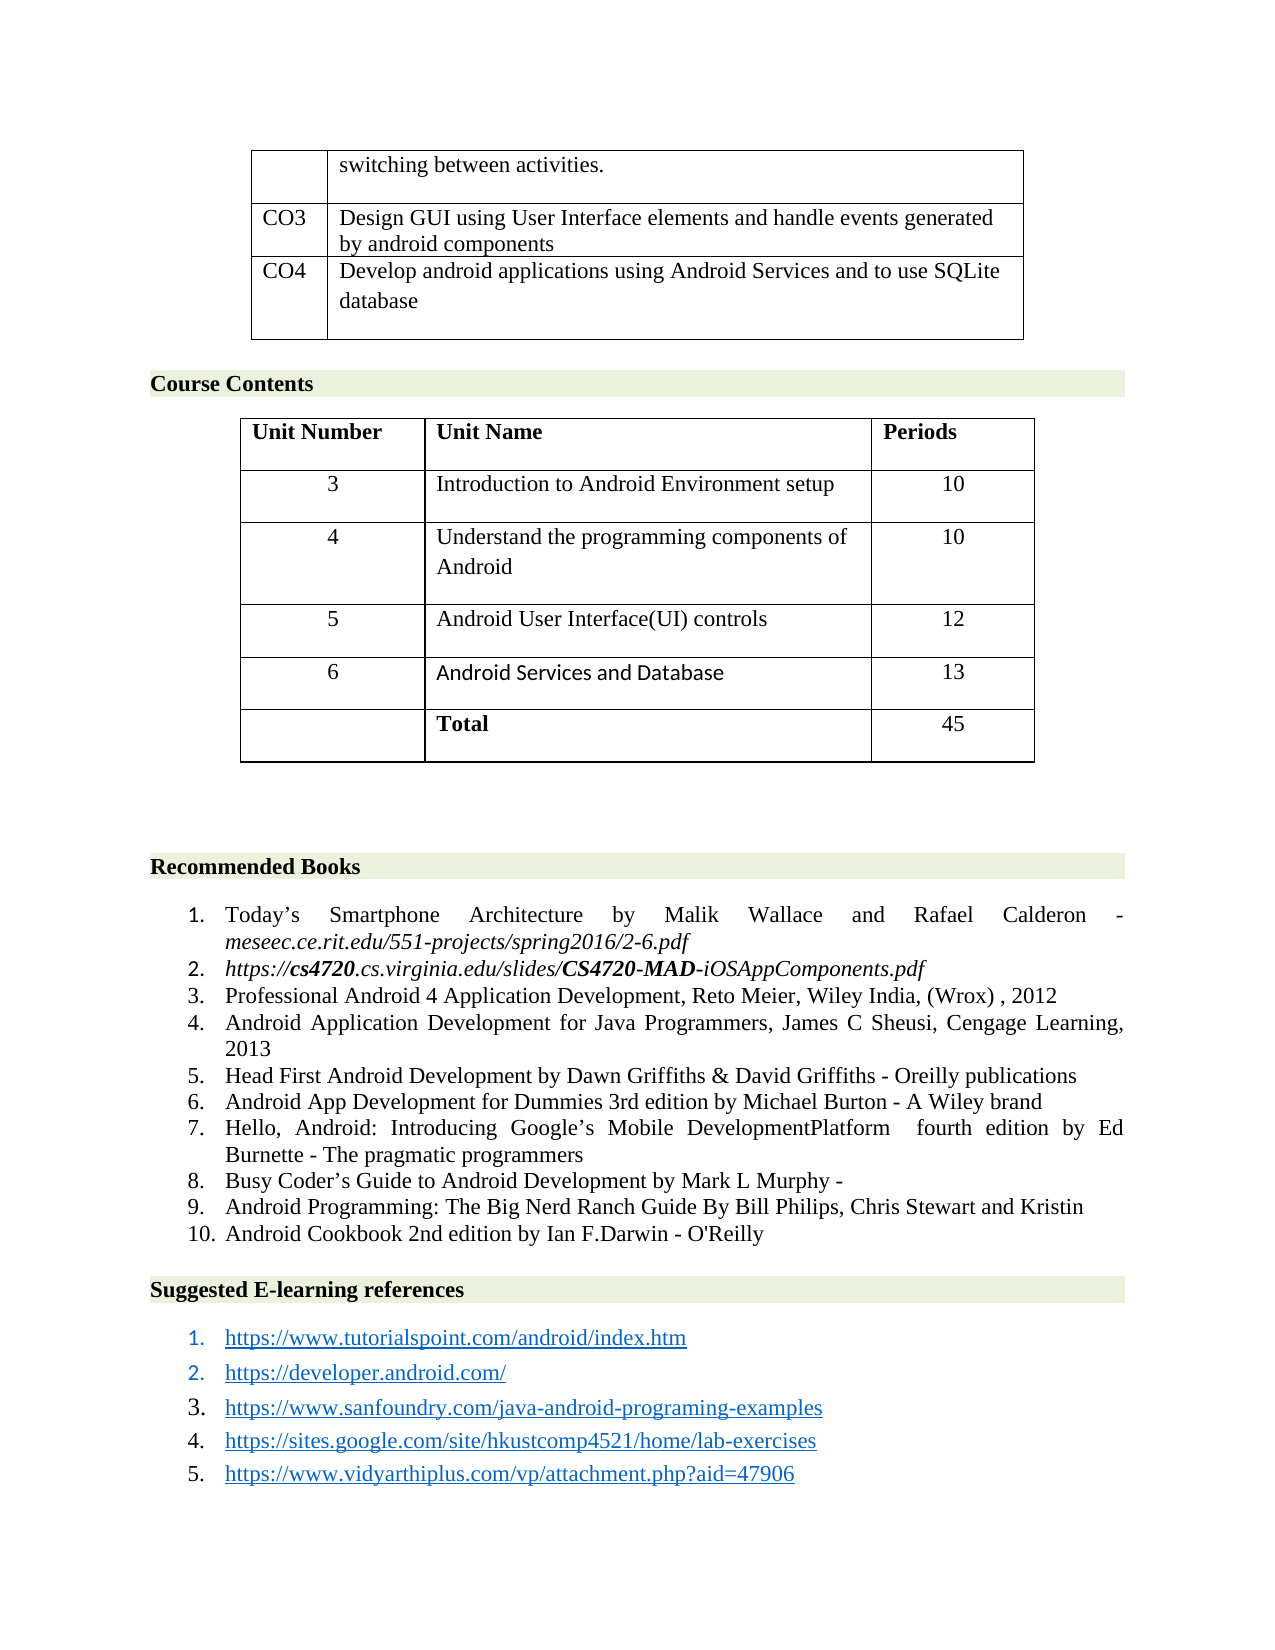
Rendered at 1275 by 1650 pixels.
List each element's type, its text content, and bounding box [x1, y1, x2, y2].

list Professional Android 4 Application Development, Reto Meier, Wiley India, (Wrox) , 2012 [187, 983, 1125, 1009]
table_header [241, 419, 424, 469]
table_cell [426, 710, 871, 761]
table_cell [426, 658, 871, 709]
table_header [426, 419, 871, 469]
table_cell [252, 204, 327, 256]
text Course Contents [150, 370, 1125, 397]
list https://cs4720.cs.virginia.edu/slides/CS4720-MAD-iOSAppComponents.pdf [187, 954, 1125, 983]
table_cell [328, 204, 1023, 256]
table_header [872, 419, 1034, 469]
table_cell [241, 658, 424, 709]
list Head First Android Development by Dawn Griffiths & David Griffiths - Oreilly publications [187, 1062, 1125, 1088]
list Android App Development for Dummies 3rd edition by Michael Burton - A Wiley brand [187, 1088, 1125, 1114]
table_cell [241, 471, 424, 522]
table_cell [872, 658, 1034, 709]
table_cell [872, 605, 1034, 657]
list Today’s Smartphone Architecture by Malik Wallace and Rafael Calderon - meseec.ce.rit.edu/551-projects/spring2016/2-6.pdf [187, 900, 1125, 954]
text Recommended Books [150, 853, 1125, 879]
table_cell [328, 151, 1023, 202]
list https://www.tutorialspoint.com/android/index.htm [187, 1323, 1125, 1352]
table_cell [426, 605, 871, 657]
list https://www.sanfoundry.com/java-android-programing-examples [187, 1392, 1125, 1421]
list Busy Coder’s Guide to Android Development by Mark L Murphy - [187, 1167, 1125, 1193]
list Android Programming: The Big Nerd Ranch Guide By Bill Philips, Chris Stewart and Kristin [187, 1193, 1125, 1220]
list Android Application Development for Java Programmers, James C Sheusi, Cengage Learning, 2013 [187, 1009, 1125, 1062]
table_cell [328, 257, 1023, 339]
list https://sites.google.com/site/hkustcomp4521/home/lab-exercises [187, 1427, 1125, 1453]
text Suggested E-learning references [150, 1276, 1125, 1303]
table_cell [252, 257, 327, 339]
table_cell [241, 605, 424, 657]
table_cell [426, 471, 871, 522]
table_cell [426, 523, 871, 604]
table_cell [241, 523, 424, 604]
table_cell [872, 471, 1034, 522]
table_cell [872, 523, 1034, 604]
list https://developer.android.com/ [187, 1358, 1125, 1386]
list Hello, Android: Introducing Google’s Mobile DevelopmentPlatform fourth edition by Ed Burnette - The pragmatic programmers [187, 1114, 1125, 1167]
list Android Cookbook 2nd edition by Ian F.Darwin - O'Reilly [187, 1220, 1125, 1246]
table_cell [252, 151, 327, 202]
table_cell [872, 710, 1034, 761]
list https://www.vidyarthiplus.com/vp/attachment.php?aid=47906 [187, 1460, 1125, 1486]
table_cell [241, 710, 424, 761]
